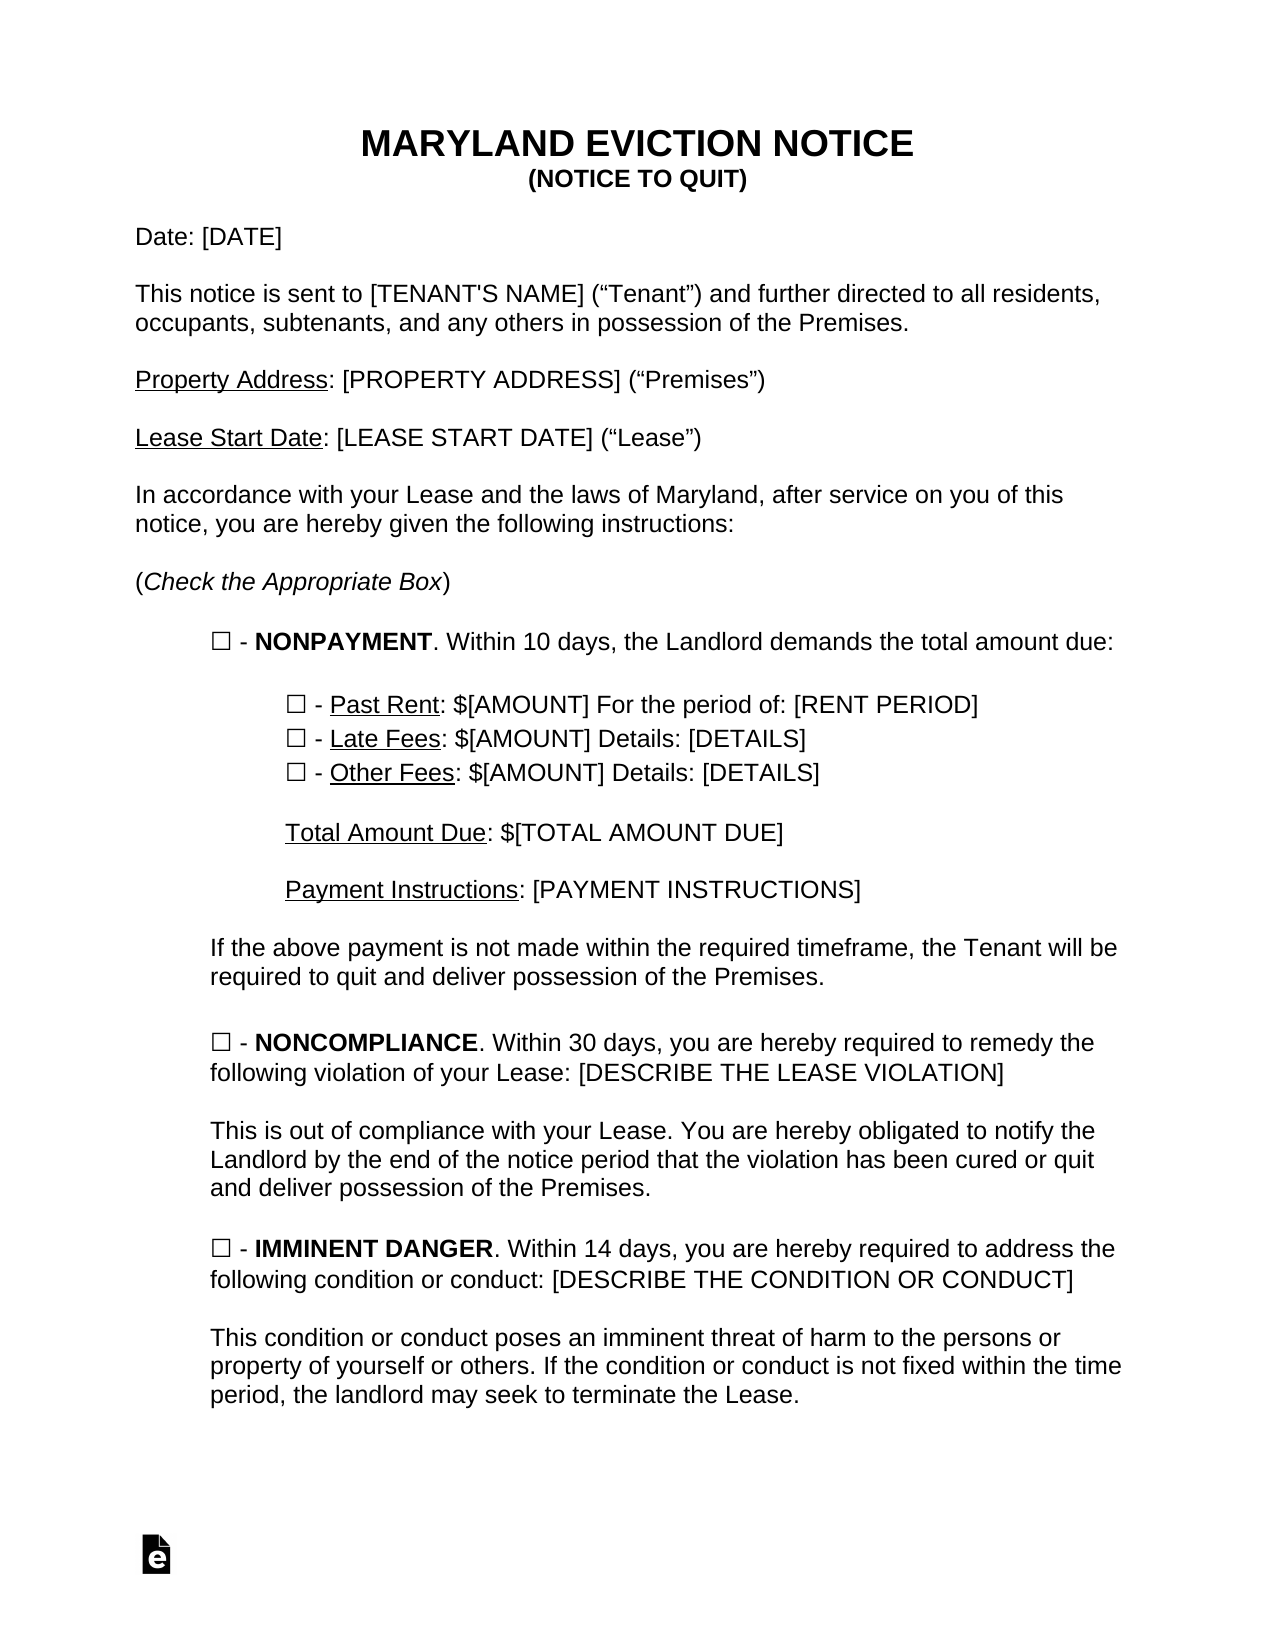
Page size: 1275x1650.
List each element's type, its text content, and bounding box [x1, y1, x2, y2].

text - Past Rent: $[AMOUNT] For the period of: [RENT PERIOD] [285, 687, 1140, 721]
picture [135, 1533, 177, 1575]
text This condition or conduct poses an imminent threat of harm to the persons or property of yourself or others. If the condition or conduct is not fixed within the time period, the landlord may seek to terminate the Lease. [210, 1322, 1140, 1409]
text - IMMINENT DANGER. Within 14 days, you are hereby required to address the following condition or conduct: [DESCRIBE THE CONDITION OR CONDUCT] [210, 1231, 1140, 1294]
text This is out of compliance with your Lease. You are hereby obligated to notify the Landlord by the end of the notice period that the violation has been cured or quit and deliver possession of the Premises. [210, 1116, 1140, 1202]
text MARYLAND EVICTION NOTICE [135, 121, 1140, 164]
text (Check the Appropriate Box) [135, 567, 1140, 595]
text If the above payment is not made within the required timeframe, the Tenant will be required to quit and deliver possession of the Premises. [210, 933, 1140, 990]
text Date: [DATE] [135, 222, 1140, 250]
text - Late Fees: $[AMOUNT] Details: [DETAILS] [285, 721, 1140, 755]
text Payment Instructions: [PAYMENT INSTRUCTIONS] [285, 875, 1140, 904]
text Total Amount Due: $[TOTAL AMOUNT DUE] [285, 818, 1140, 847]
text - Other Fees: $[AMOUNT] Details: [DETAILS] [285, 755, 1140, 789]
text This notice is sent to [TENANT'S NAME] (“Tenant”) and further directed to all residents, occupants, subtenants, and any others in possession of the Premises. [135, 279, 1140, 337]
text In accordance with your Lease and the laws of Maryland, after service on you of this notice, you are hereby given the following instructions: [135, 480, 1140, 538]
text Property Address: [PROPERTY ADDRESS] (“Premises”) [135, 365, 1140, 394]
text Lease Start Date: [LEASE START DATE] (“Lease”) [135, 423, 1140, 452]
text (NOTICE TO QUIT) [135, 164, 1140, 193]
text - NONCOMPLIANCE. Within 30 days, you are hereby required to remedy the following violation of your Lease: [DESCRIBE THE LEASE VIOLATION] [210, 1024, 1140, 1087]
text - NONPAYMENT. Within 10 days, the Landlord demands the total amount due: [210, 624, 1140, 658]
